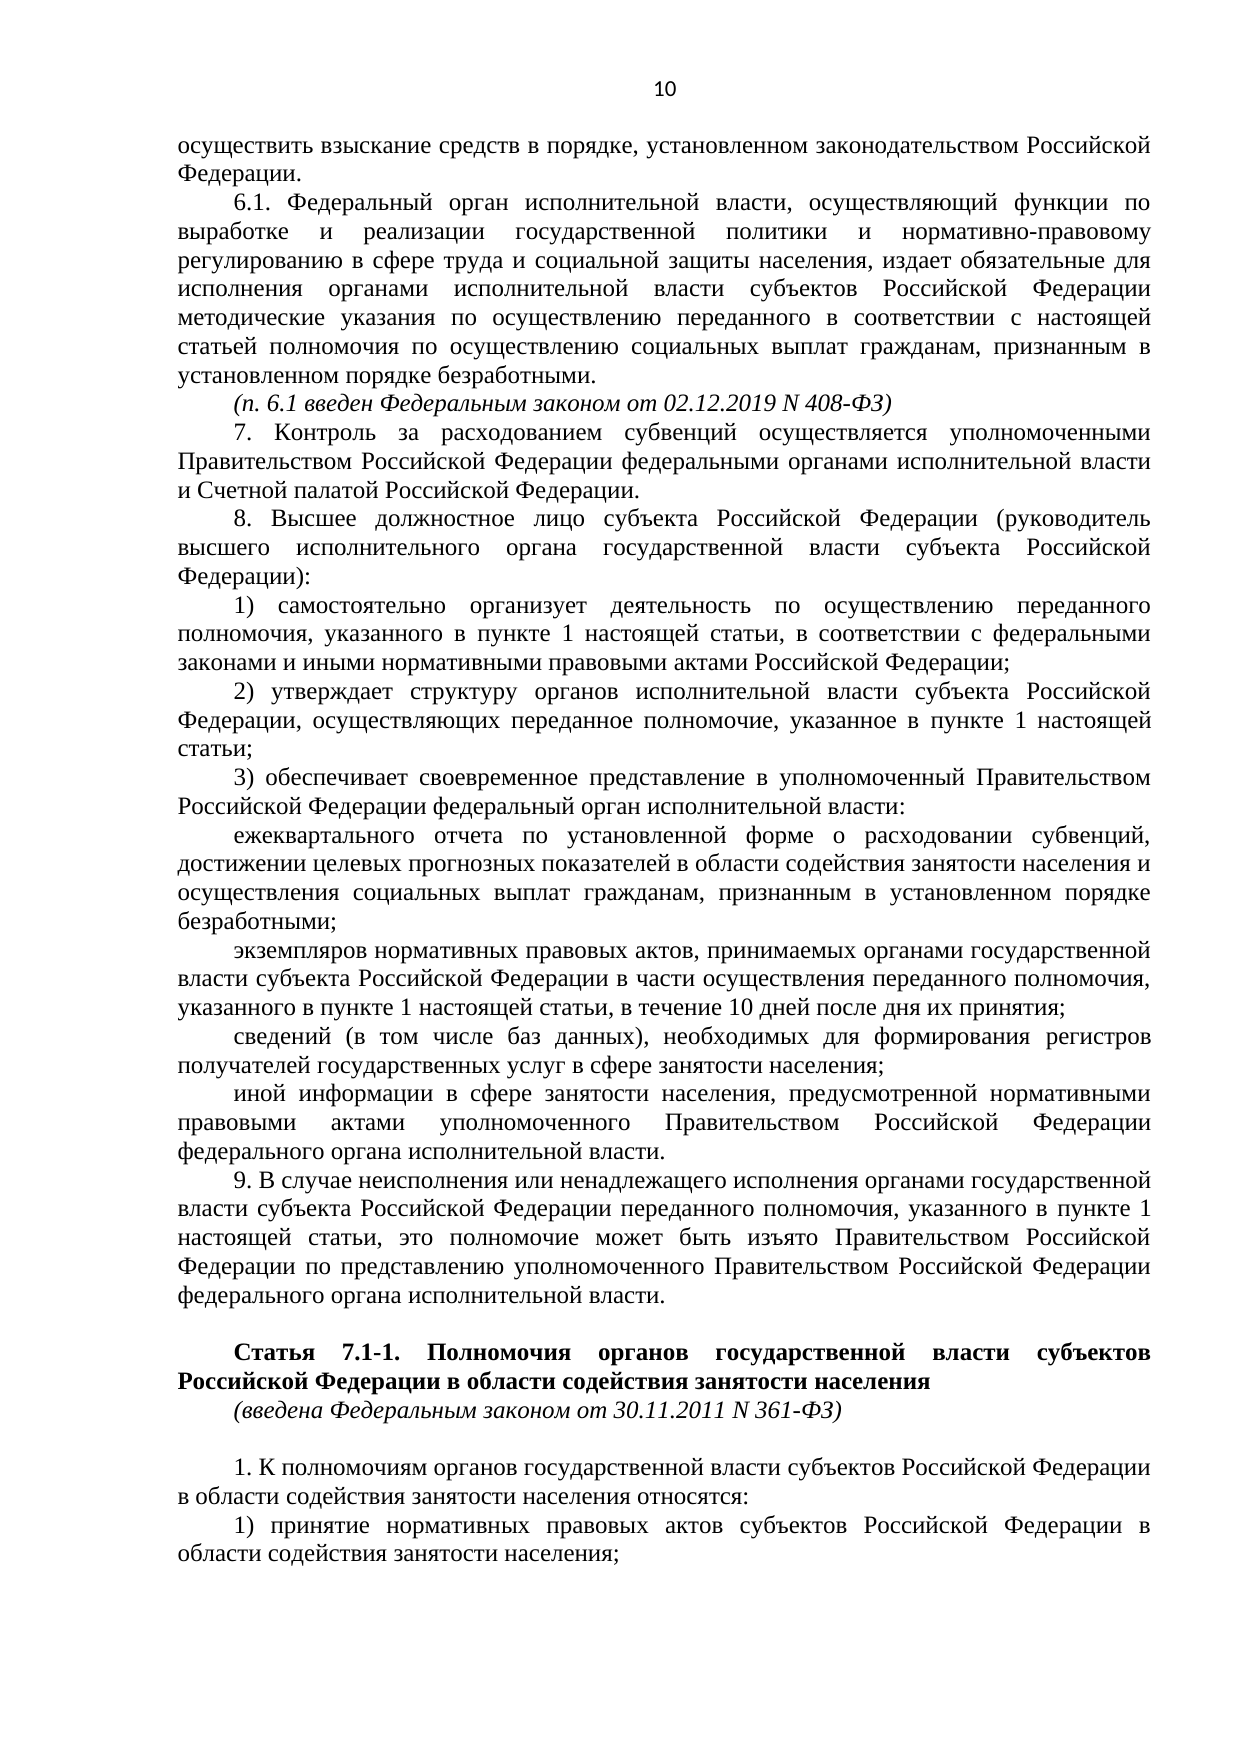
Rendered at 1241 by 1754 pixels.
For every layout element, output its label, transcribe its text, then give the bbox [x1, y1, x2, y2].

text сведений (в том числе баз данных), необходимых для формирования регистров получателей государственных услуг в сфере занятости населения; [177, 1021, 1152, 1078]
text иной информации в сфере занятости населения, предусмотренной нормативными правовыми актами уполномоченного Правительством Российской Федерации федерального органа исполнительной власти. [177, 1078, 1152, 1165]
text (п. 6.1 введен Федеральным законом от 02.12.2019 N 408-ФЗ) [177, 388, 1152, 417]
text экземпляров нормативных правовых актов, принимаемых органами государственной власти субъекта Российской Федерации в части осуществления переданного полномочия, указанного в пункте 1 настоящей статьи, в течение 10 дней после дня их принятия; [177, 935, 1152, 1021]
text 1) принятие нормативных правовых актов субъектов Российской Федерации в области содействия занятости населения; [177, 1510, 1152, 1567]
text 3) обеспечивает своевременное представление в уполномоченный Правительством Российской Федерации федеральный орган исполнительной власти: [177, 762, 1152, 820]
text Статья 7.1-1. Полномочия органов государственной власти субъектов Российской Федерации в области содействия занятости населения [177, 1337, 1152, 1395]
text ежеквартального отчета по установленной форме о расходовании субвенций, достижении целевых прогнозных показателей в области содействия занятости населения и осуществления социальных выплат гражданам, признанным в установленном порядке безработными; [177, 820, 1152, 935]
text 1) самостоятельно организует деятельность по осуществлению переданного полномочия, указанного в пункте 1 настоящей статьи, в соответствии с федеральными законами и иными нормативными правовыми актами Российской Федерации; [177, 590, 1152, 676]
text 2) утверждает структуру органов исполнительной власти субъекта Российской Федерации, осуществляющих переданное полномочие, указанное в пункте 1 настоящей статьи; [177, 676, 1152, 762]
text 9. В случае неисполнения или ненадлежащего исполнения органами государственной власти субъекта Российской Федерации переданного полномочия, указанного в пункте 1 настоящей статьи, это полномочие может быть изъято Правительством Российской Федерации по представлению уполномоченного Правительством Российской Федерации федерального органа исполнительной власти. [177, 1165, 1152, 1308]
text 8. Высшее должностное лицо субъекта Российской Федерации (руководитель высшего исполнительного органа государственной власти субъекта Российской Федерации): [177, 503, 1152, 590]
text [177, 130, 1152, 187]
text 1. К полномочиям органов государственной власти субъектов Российской Федерации в области содействия занятости населения относятся: [177, 1452, 1152, 1510]
text (введена Федеральным законом от 30.11.2011 N 361-ФЗ) [177, 1395, 1152, 1423]
text 7. Контроль за расходованием субвенций осуществляется уполномоченными Правительством Российской Федерации федеральными органами исполнительной власти и Счетной палатой Российской Федерации. [177, 417, 1152, 503]
text 6.1. Федеральный орган исполнительной власти, осуществляющий функции по выработке и реализации государственной политики и нормативно-правовому регулированию в сфере труда и социальной защиты населения, издает обязательные для исполнения органами исполнительной власти субъектов Российской Федерации методические указания по осуществлению переданного в соответствии с настоящей статьей полномочия по осуществлению социальных выплат гражданам, признанным в установленном порядке безработными. [177, 187, 1152, 388]
